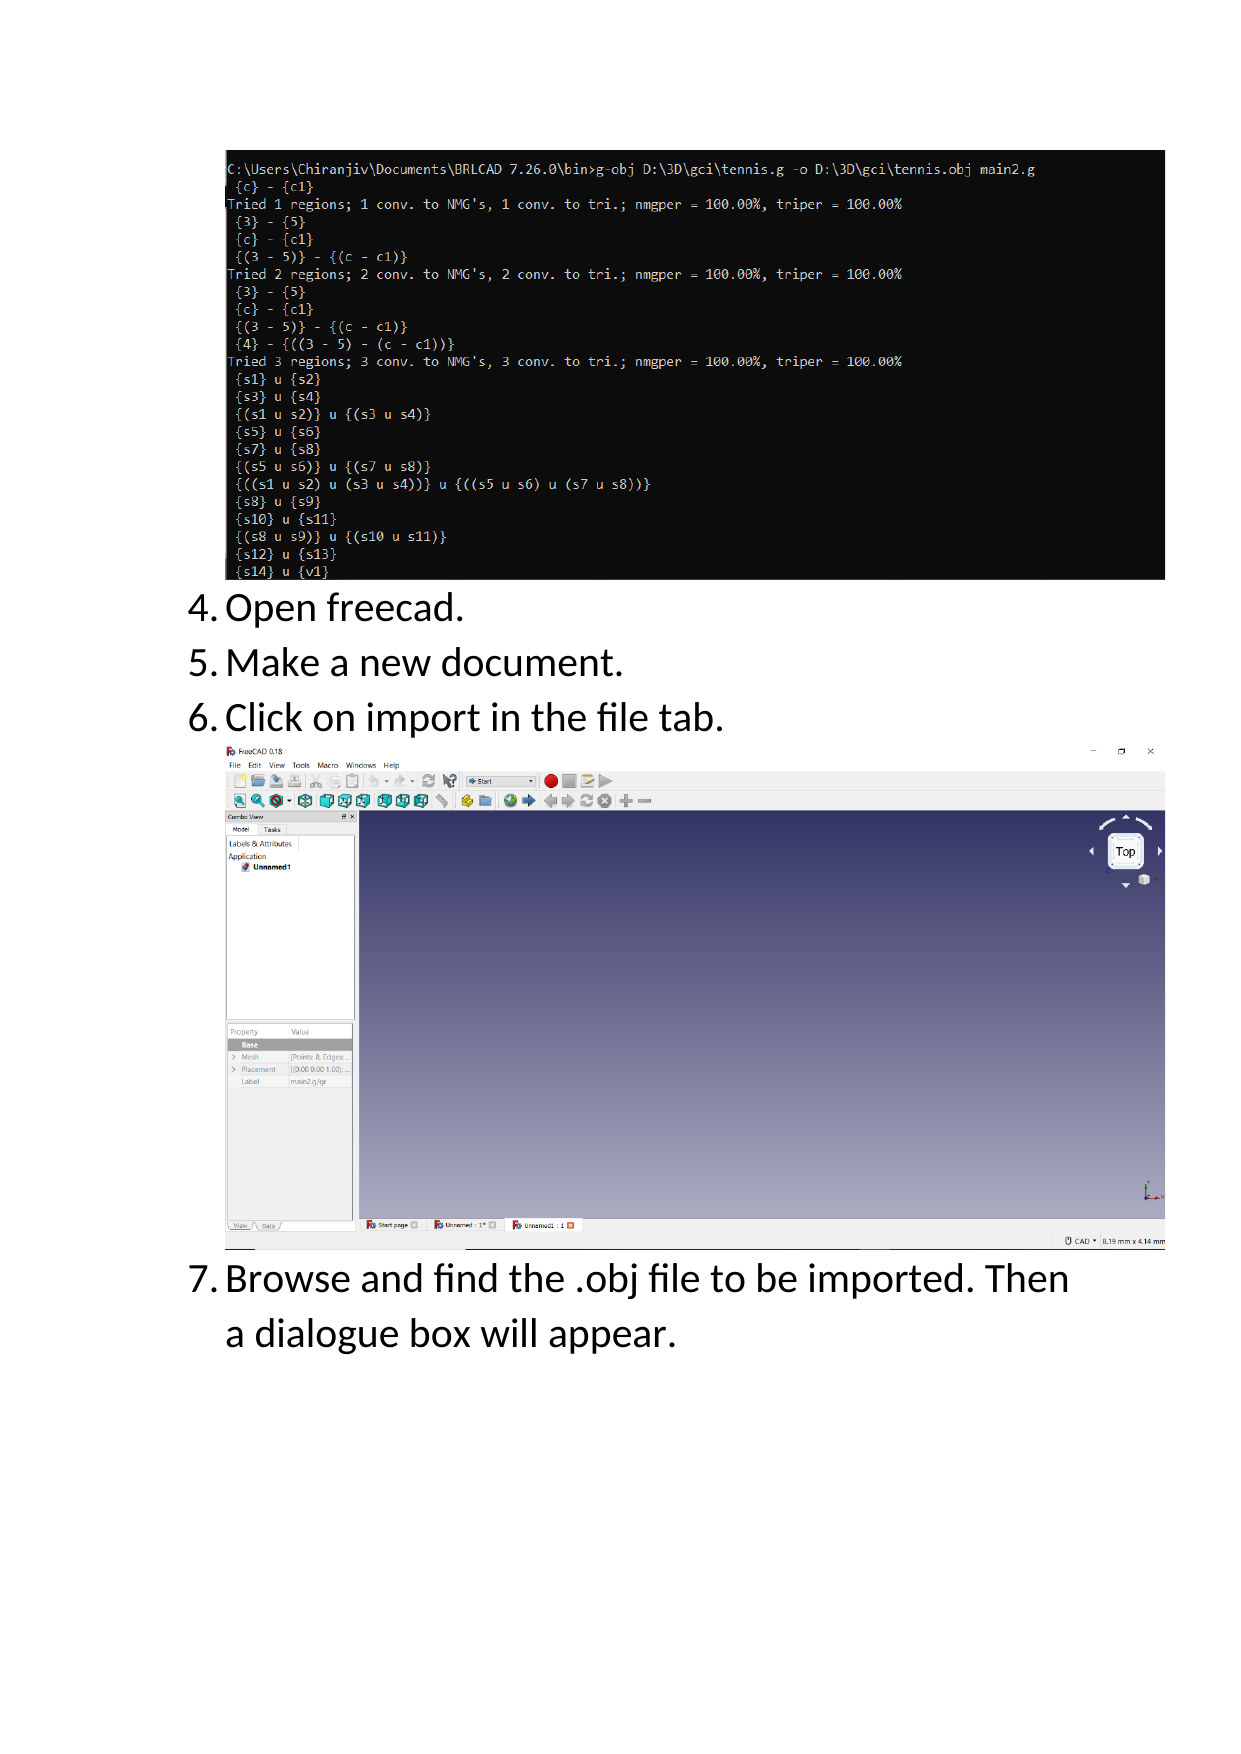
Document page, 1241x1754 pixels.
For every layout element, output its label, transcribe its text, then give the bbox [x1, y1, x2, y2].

list Make a new document. [187, 636, 1090, 687]
picture [225, 150, 1166, 580]
list Browse and find the .obj file to be imported. Then a dialogue box will appear. [187, 1252, 1090, 1358]
list Open freecad. [187, 581, 1090, 632]
picture [225, 744, 1166, 1250]
